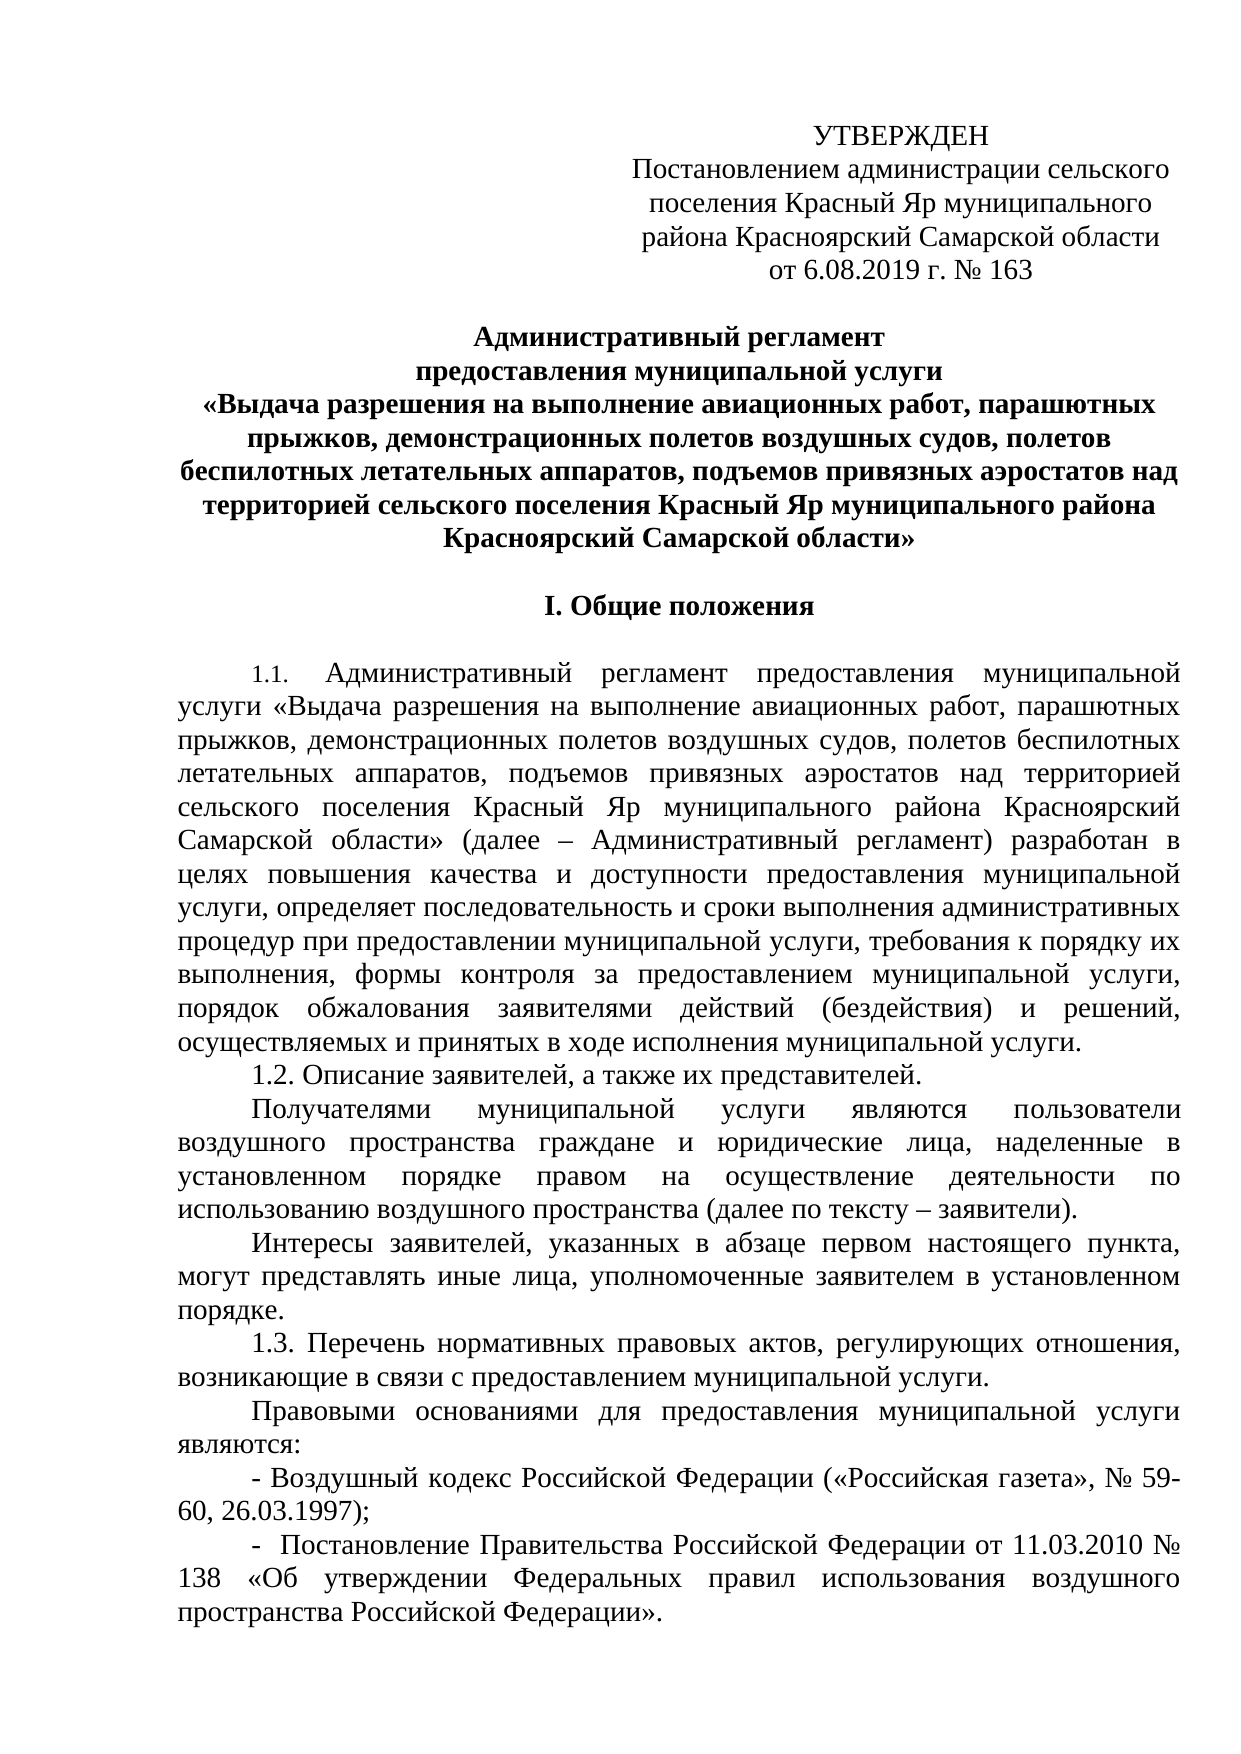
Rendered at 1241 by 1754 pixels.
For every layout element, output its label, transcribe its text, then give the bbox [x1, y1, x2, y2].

text Получателями муниципальной услуги являются пользователи воздушного пространства граждане и юридические лица, наделенные в установленном порядке правом на осуществление деятельности по использованию воздушного пространства (далее по тексту – заявители). [177, 1091, 1181, 1225]
text «Выдача разрешения на выполнение авиационных работ, парашютных прыжков, демонстрационных полетов воздушных судов, полетов беспилотных летательных аппаратов, подъемов привязных аэростатов над территорией сельского поселения Красный Яр муниципального района Красноярский Самарской области» [177, 386, 1181, 554]
text Административный регламент [177, 319, 1181, 353]
text 1.3. Перечень нормативных правовых актов, регулирующих отношения, возникающие в связи с предоставлением муниципальной услуги. [177, 1326, 1181, 1393]
text Постановлением администрации сельского поселения Красный Яр муниципального района Красноярский Самарской области [620, 152, 1181, 252]
text Правовыми основаниями для предоставления муниципальной услуги являются: [177, 1393, 1181, 1460]
list Административный регламент предоставления муниципальной услуги «Выдача разрешения на выполнение авиационных работ, парашютных прыжков, демонстрационных полетов воздушных судов, полетов беспилотных летательных аппаратов, подъемов привязных аэростатов над территорией сельского поселения Красный Яр муниципального района Красноярский Самарской области» (далее – Административный регламент) разработан в целях повышения качества и доступности предоставления муниципальной услуги, определяет последовательность и сроки выполнения административных процедур при предоставлении муниципальной услуги, требования к порядку их выполнения, формы контроля за предоставлением муниципальной услуги, порядок обжалования заявителями действий (бездействия) и решений, осуществляемых и принятых в ходе исполнения муниципальной услуги. [177, 655, 1181, 1057]
text - Воздушный кодекс Российской Федерации («Российская газета», № 59-60, 26.03.1997); [177, 1460, 1181, 1527]
text Интересы заявителей, указанных в абзаце первом настоящего пункта, могут представлять иные лица, уполномоченные заявителем в установленном порядке. [177, 1225, 1181, 1326]
text предоставления муниципальной услуги [177, 353, 1181, 386]
text от 6.08.2019 г. № 163 [620, 252, 1181, 286]
text - Постановление Правительства Российской Федерации от 11.03.2010 № 138 «Об утверждении Федеральных правил использования воздушного пространства Российской Федерации». [177, 1527, 1181, 1627]
text I. Общие положения [177, 588, 1181, 621]
text УТВЕРЖДЕН [620, 118, 1181, 152]
text 1.2. Описание заявителей, а также их представителей. [177, 1057, 1181, 1091]
